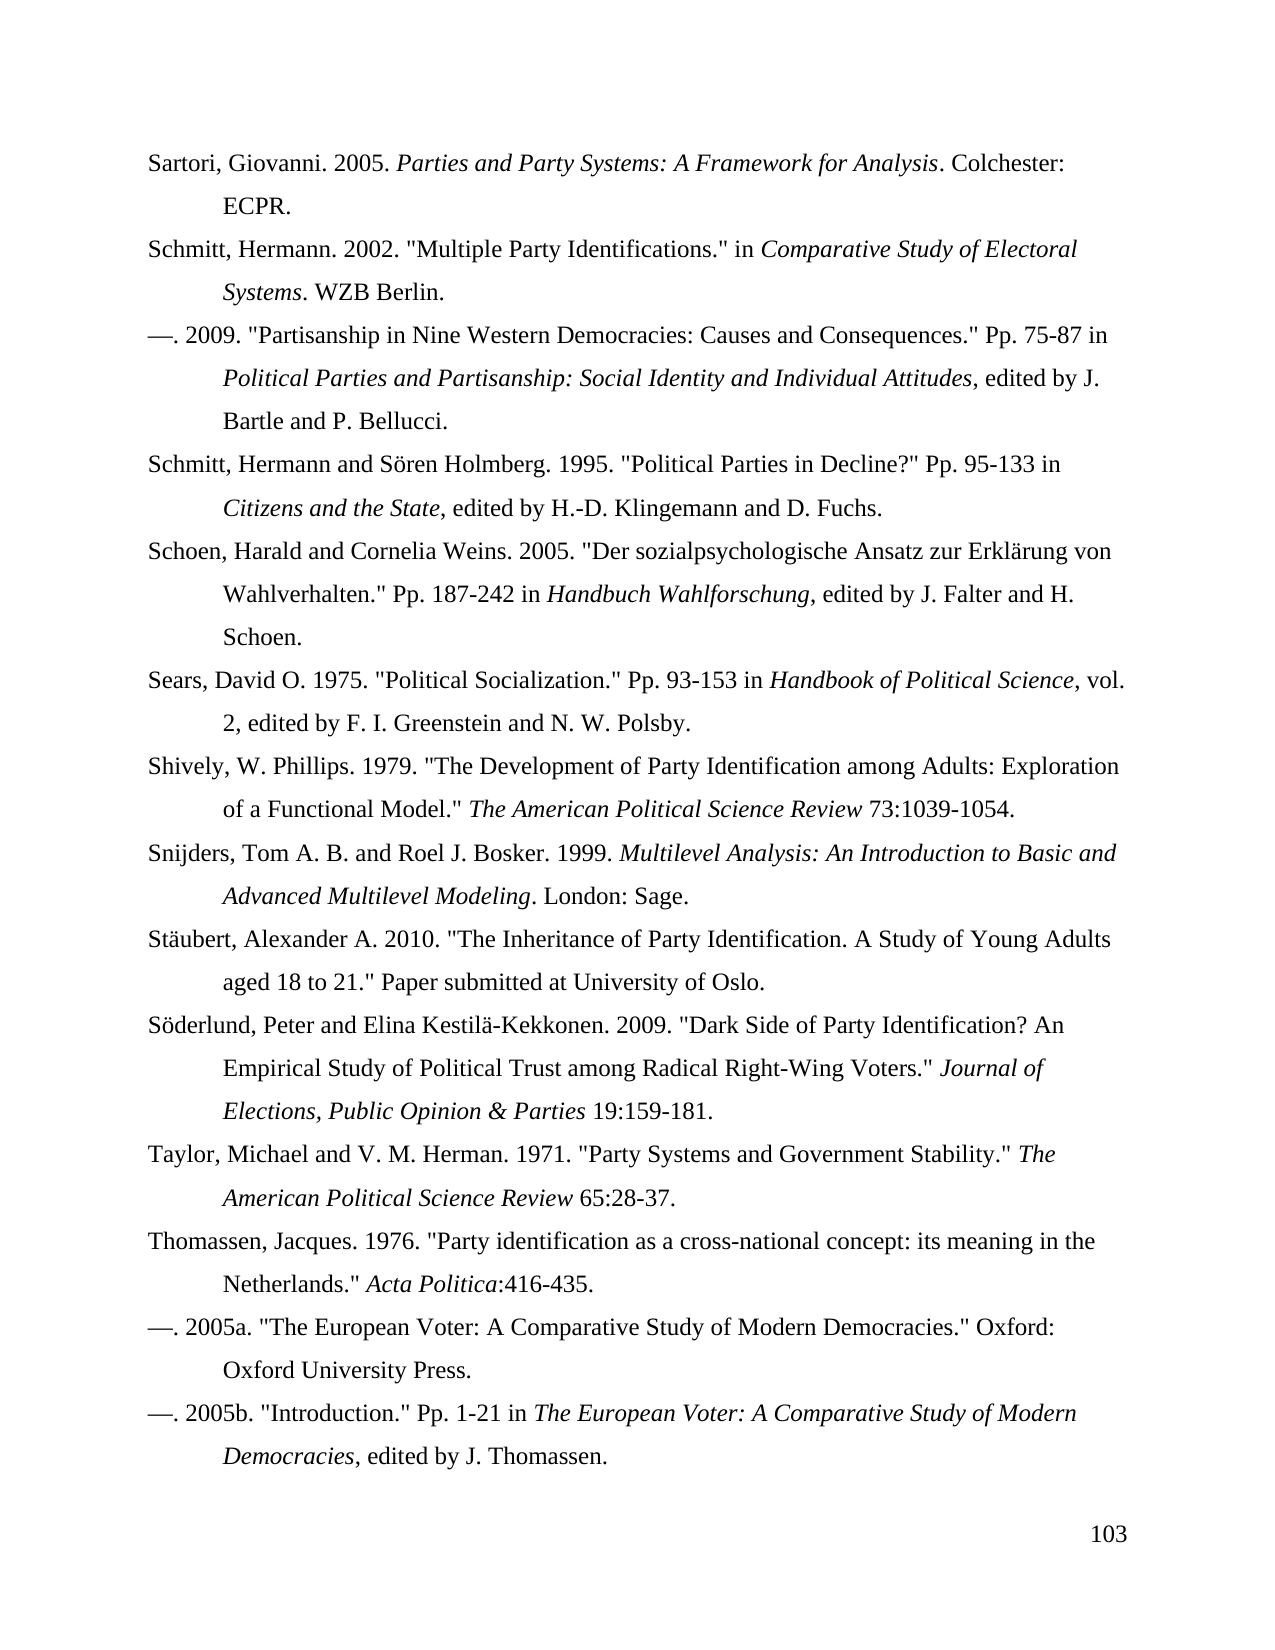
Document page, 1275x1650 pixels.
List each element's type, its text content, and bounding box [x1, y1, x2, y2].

text Snijders, Tom A. B. and Roel J. Bosker. 1999. Multilevel Analysis: An Introduction to Basic and Advanced Multilevel Modeling. London: Sage. [148, 838, 1127, 909]
text Schmitt, Hermann. 2002. "Multiple Party Identifications." in Comparative Study of Electoral Systems. WZB Berlin. [148, 234, 1127, 306]
text Sartori, Giovanni. 2005. Parties and Party Systems: A Framework for Analysis. Colchester: ECPR. [148, 148, 1127, 219]
text Sears, David O. 1975. "Political Socialization." Pp. 93-153 in Handbook of Political Science, vol. 2, edited by F. I. Greenstein and N. W. Polsby. [148, 665, 1127, 737]
text Shively, W. Phillips. 1979. "The Development of Party Identification among Adults: Exploration of a Functional Model." The American Political Science Review 73:1039-1054. [148, 751, 1127, 823]
text Schmitt, Hermann and Sören Holmberg. 1995. "Political Parties in Decline?" Pp. 95-133 in Citizens and the State, edited by H.-D. Klingemann and D. Fuchs. [148, 449, 1127, 521]
text —. 2009. "Partisanship in Nine Western Democracies: Causes and Consequences." Pp. 75-87 in Political Parties and Partisanship: Social Identity and Individual Attitudes, edited by J. Bartle and P. Bellucci. [148, 320, 1127, 435]
text Söderlund, Peter and Elina Kestilä-Kekkonen. 2009. "Dark Side of Party Identification? An Empirical Study of Political Trust among Radical Right-Wing Voters." Journal of Elections, Public Opinion & Parties 19:159-181. [148, 1010, 1127, 1125]
text —. 2005b. "Introduction." Pp. 1-21 in The European Voter: A Comparative Study of Modern Democracies, edited by J. Thomassen. [148, 1398, 1127, 1470]
text —. 2005a. "The European Voter: A Comparative Study of Modern Democracies." Oxford: Oxford University Press. [148, 1312, 1127, 1384]
text Thomassen, Jacques. 1976. "Party identification as a cross-national concept: its meaning in the Netherlands." Acta Politica:416-435. [148, 1226, 1127, 1298]
text Taylor, Michael and V. M. Herman. 1971. "Party Systems and Government Stability." The American Political Science Review 65:28-37. [148, 1139, 1127, 1211]
text Schoen, Harald and Cornelia Weins. 2005. "Der sozialpsychologische Ansatz zur Erklärung von Wahlverhalten." Pp. 187-242 in Handbuch Wahlforschung, edited by J. Falter and H. Schoen. [148, 536, 1127, 651]
text Stäubert, Alexander A. 2010. "The Inheritance of Party Identification. A Study of Young Adults aged 18 to 21." Paper submitted at University of Oslo. [148, 924, 1127, 996]
